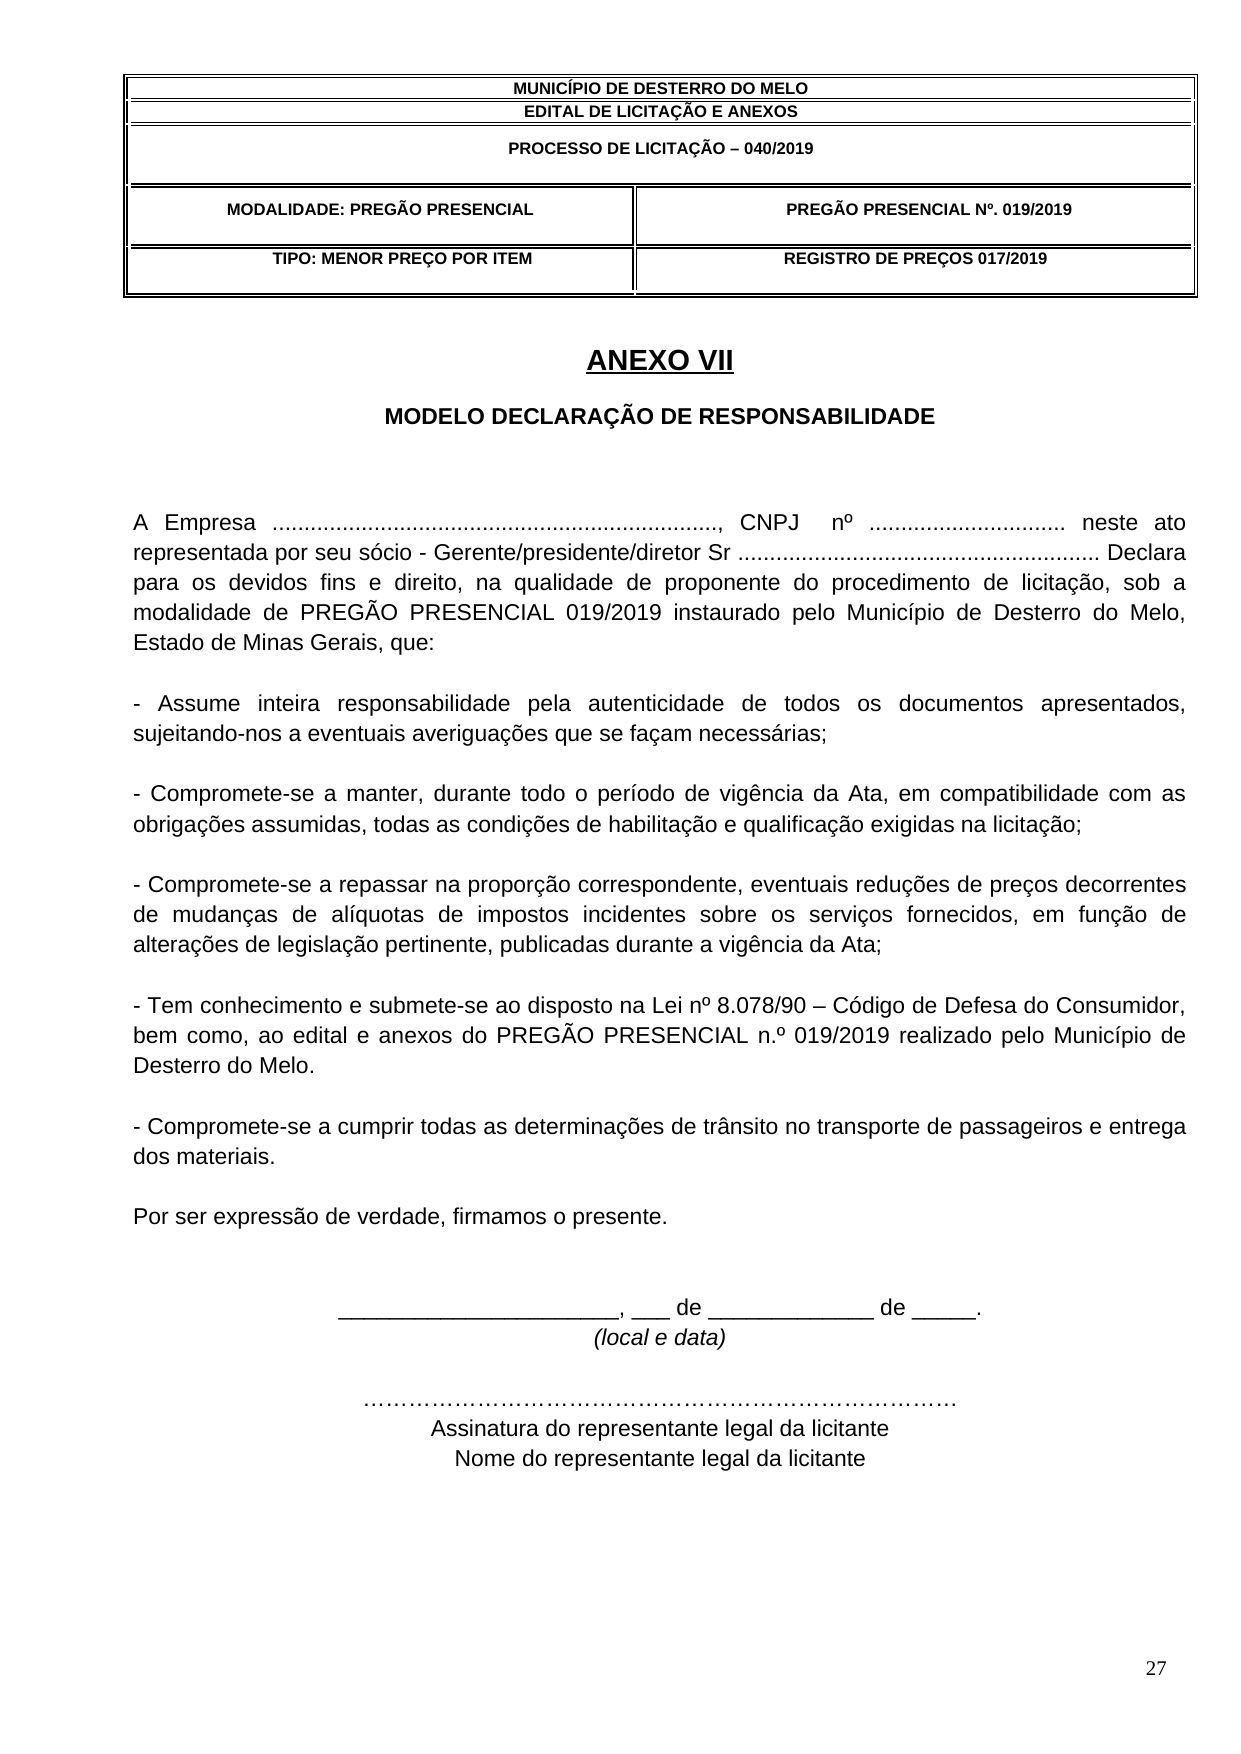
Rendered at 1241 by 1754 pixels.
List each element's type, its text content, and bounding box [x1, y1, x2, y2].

text Por ser expressão de verdade, firmamos o presente. [133, 1203, 1187, 1230]
text Nome do representante legal da licitante [133, 1445, 1187, 1471]
text ANEXO VII [133, 343, 1187, 377]
text - Assume inteira responsabilidade pela autenticidade de todos os documentos apresentados, sujeitando-nos a eventuais averiguações que se façam necessárias; [133, 690, 1187, 746]
text - Compromete-se a cumprir todas as determinações de trânsito no transporte de passageiros e entrega dos materiais. [133, 1113, 1187, 1169]
text (local e data) [133, 1324, 1187, 1351]
text …………………………………………………………………… [133, 1384, 1187, 1411]
text ______________________, ___ de _____________ de _____. [133, 1294, 1187, 1320]
text MODELO DECLARAÇÃO DE RESPONSABILIDADE [133, 403, 1187, 429]
text - Compromete-se a manter, durante todo o período de vigência da Ata, em compatibilidade com as obrigações assumidas, todas as condições de habilitação e qualificação exigidas na licitação; [133, 780, 1187, 837]
text - Tem conhecimento e submete-se ao disposto na Lei nº 8.078/90 – Código de Defesa do Consumidor, bem como, ao edital e anexos do PREGÃO PRESENCIAL n.º 019/2019 realizado pelo Município de Desterro do Melo. [133, 992, 1187, 1079]
text - Compromete-se a repassar na proporção correspondente, eventuais reduções de preços decorrentes de mudanças de alíquotas de impostos incidentes sobre os serviços fornecidos, em função de alterações de legislação pertinente, publicadas durante a vigência da Ata; [133, 871, 1187, 958]
text A Empresa ......................................................................, CNPJ nº ............................... neste ato representada por seu sócio - Gerente/presidente/diretor Sr ......................................................... Declara para os devidos fins e direito, na qualidade de proponente do procedimento de licitação, sob a modalidade de PREGÃO PRESENCIAL 019/2019 instaurado pelo Município de Desterro do Melo, Estado de Minas Gerais, que: [133, 508, 1187, 656]
text Assinatura do representante legal da licitante [133, 1415, 1187, 1441]
